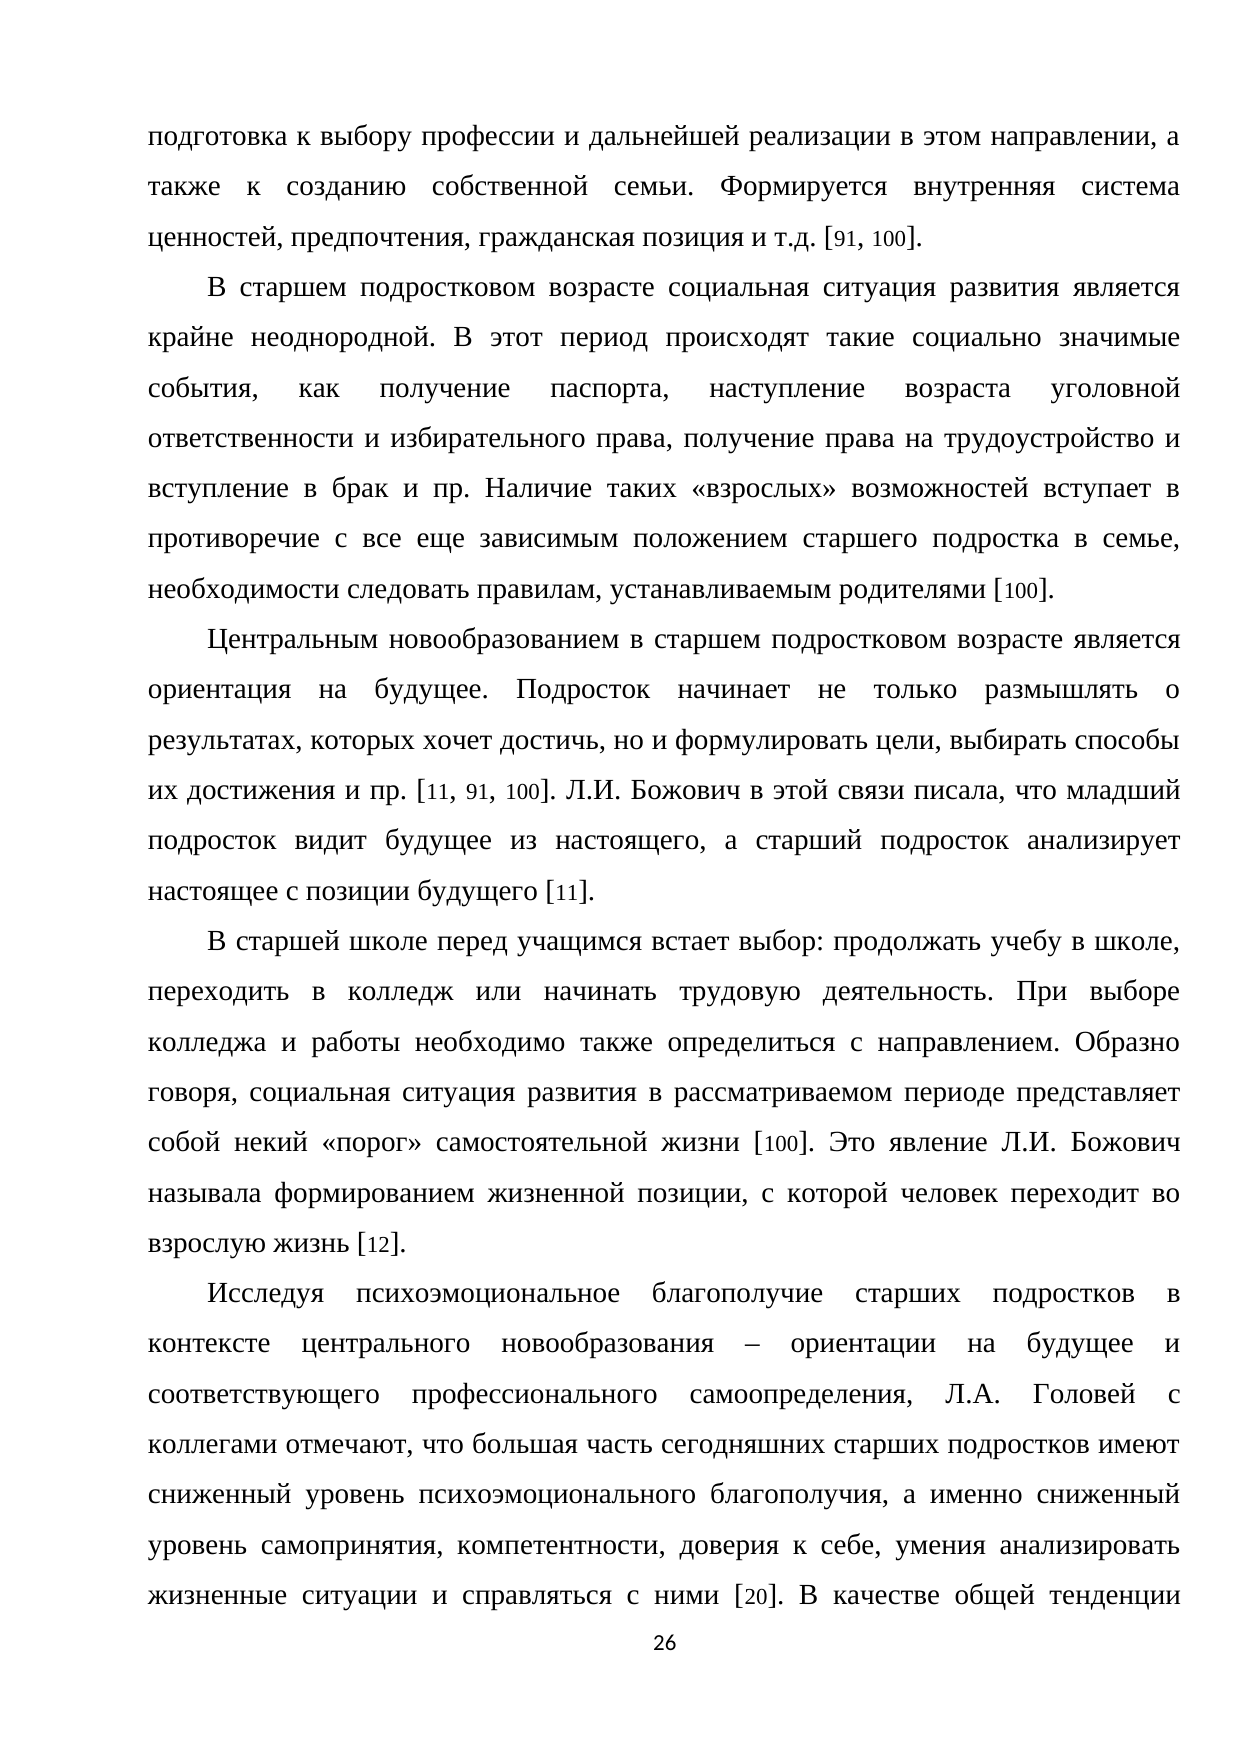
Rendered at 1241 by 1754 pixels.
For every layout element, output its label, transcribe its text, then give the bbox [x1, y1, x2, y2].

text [148, 1275, 1181, 1611]
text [148, 118, 1181, 252]
text Центральным новообразованием в старшем подростковом возрасте является ориентация на будущее. Подросток начинает не только размышлять о результатах, которых хочет достичь, но и формулировать цели, выбирать способы их достижения и пр. [11, 91, 100]. Л.И. Божович в этой связи писала, что младший подросток видит будущее из настоящего, а старший подросток анализирует настоящее с позиции будущего [11]. [148, 621, 1181, 906]
text В старшей школе перед учащимся встает выбор: продолжать учебу в школе, переходить в колледж или начинать трудовую деятельность. При выборе колледжа и работы необходимо также определиться с направлением. Образно говоря, социальная ситуация развития в рассматриваемом периоде представляет собой некий «порог» самостоятельной жизни [100]. Это явление Л.И. Божович называла формированием жизненной позиции, с которой человек переходит во взрослую жизнь [12]. [148, 923, 1181, 1258]
text В старшем подростковом возрасте социальная ситуация развития является крайне неоднородной. В этот период происходят такие социально значимые события, как получение паспорта, наступление возраста уголовной ответственности и избирательного права, получение права на трудоустройство и вступление в брак и пр. Наличие таких «взрослых» возможностей вступает в противоречие с все еще зависимым положением старшего подростка в семье, необходимости следовать правилам, устанавливаемым родителями [100]. [148, 269, 1181, 604]
